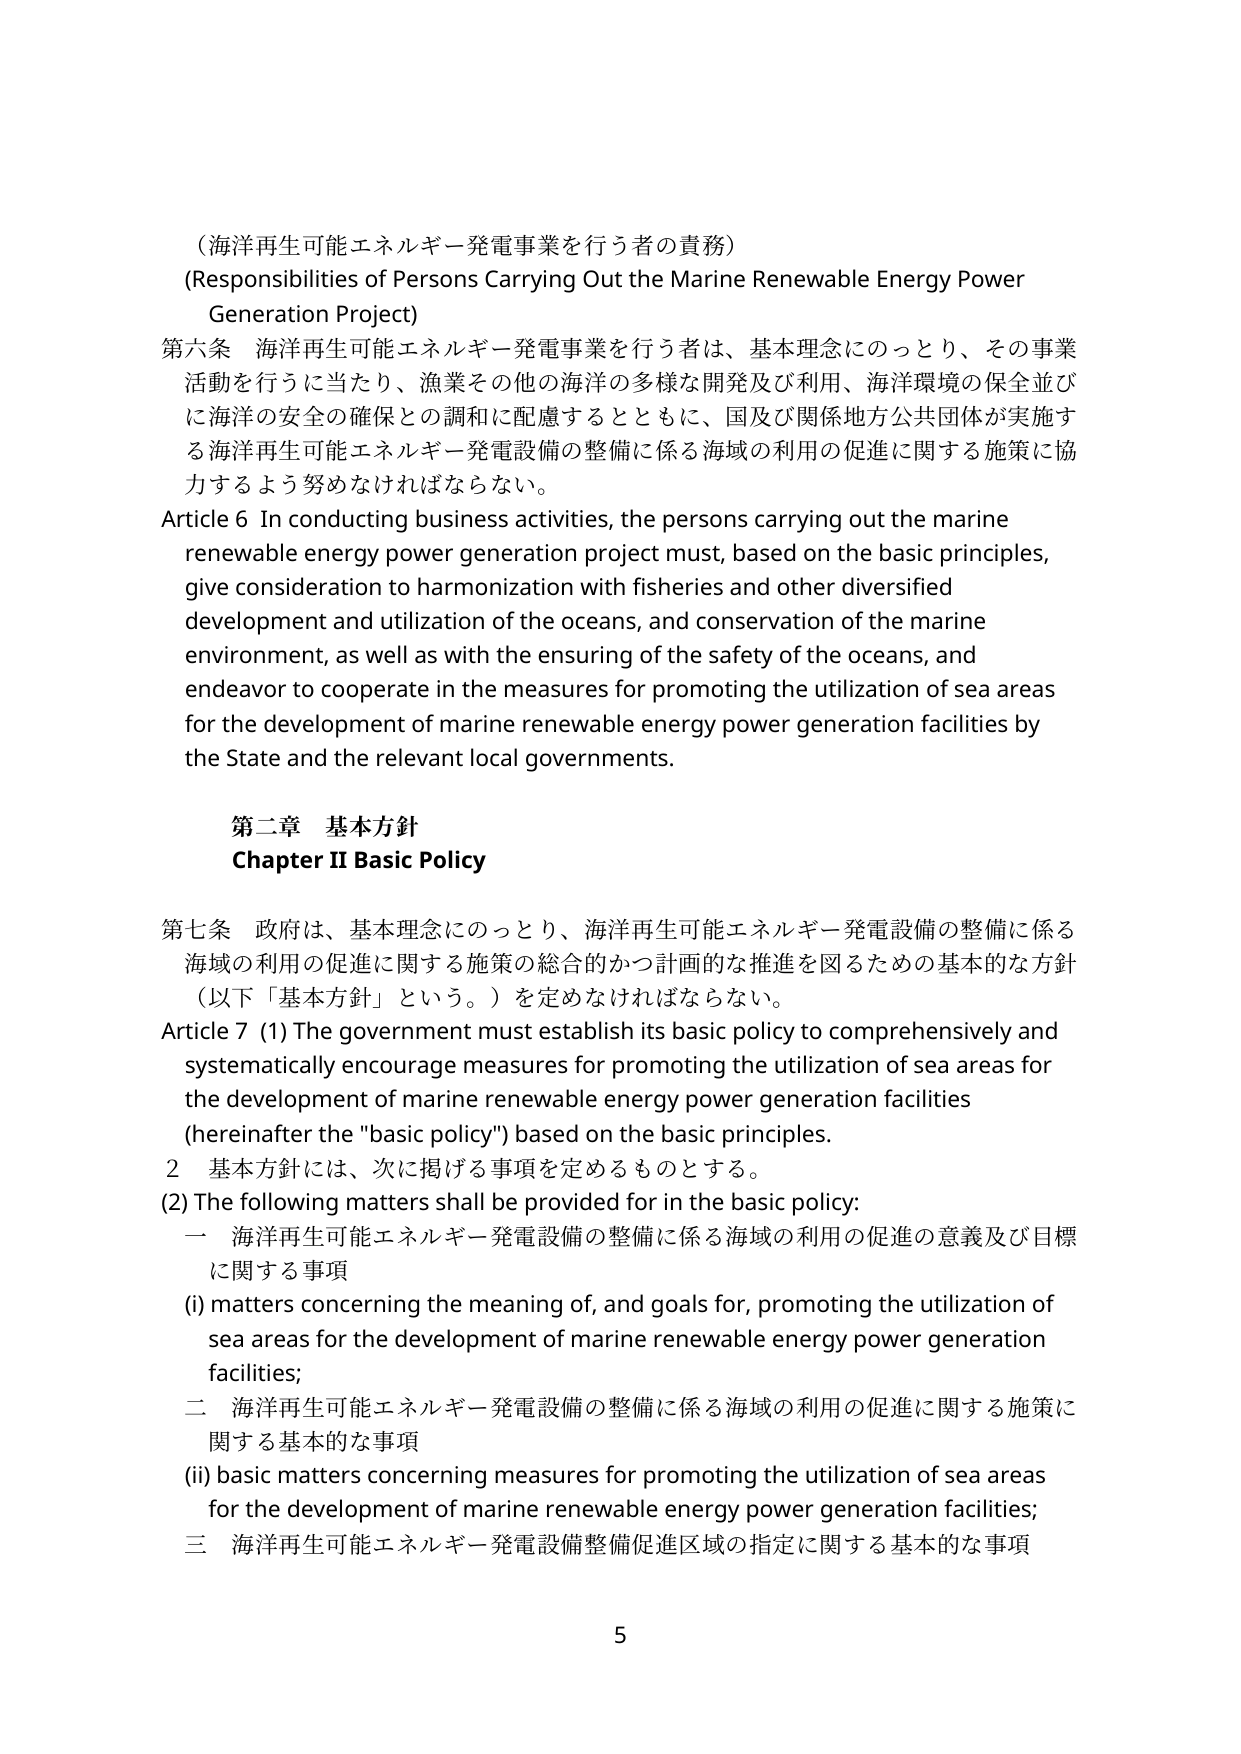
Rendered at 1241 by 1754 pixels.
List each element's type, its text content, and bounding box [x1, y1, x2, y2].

text 一 海洋再生可能エネルギー発電設備の整備に係る海域の利用の促進の意義及び目標に関する事項 [184, 1219, 1079, 1287]
text 二 海洋再生可能エネルギー発電設備の整備に係る海域の利用の促進に関する施策に関する基本的な事項 [184, 1389, 1079, 1458]
text (Responsibilities of Persons Carrying Out the Marine Renewable Energy Power Generation Project) [184, 262, 1079, 330]
text 三 海洋再生可能エネルギー発電設備整備促進区域の指定に関する基本的な事項 [184, 1526, 1079, 1560]
text Chapter II Basic Policy [230, 843, 1079, 877]
text (i) matters concerning the meaning of, and goals for, promoting the utilization of sea areas for the development of marine renewable energy power generation facilities; [184, 1287, 1079, 1389]
text 第二章 基本方針 [230, 809, 1079, 843]
text 第七条 政府は、基本理念にのっとり、海洋再生可能エネルギー発電設備の整備に係る海域の利用の促進に関する施策の総合的かつ計画的な推進を図るための基本的な方針（以下「基本方針」という。）を定めなければならない。 [161, 911, 1079, 1014]
text (2) The following matters shall be provided for in the basic policy: [161, 1184, 1079, 1219]
text Article 6 In conducting business activities, the persons carrying out the marine renewable energy power generation project must, based on the basic principles, give consideration to harmonization with fisheries and other diversified development and utilization of the oceans, and conservation of the marine environment, as well as with the ensuring of the safety of the oceans, and endeavor to cooperate in the measures for promoting the utilization of sea areas for the development of marine renewable energy power generation facilities by the State and the relevant local governments. [161, 501, 1079, 774]
text 第六条 海洋再生可能エネルギー発電事業を行う者は、基本理念にのっとり、その事業活動を行うに当たり、漁業その他の海洋の多様な開発及び利用、海洋環境の保全並びに海洋の安全の確保との調和に配慮するとともに、国及び関係地方公共団体が実施する海洋再生可能エネルギー発電設備の整備に係る海域の利用の促進に関する施策に協力するよう努めなければならない。 [161, 330, 1079, 501]
text (ii) basic matters concerning measures for promoting the utilization of sea areas for the development of marine renewable energy power generation facilities; [184, 1458, 1079, 1526]
text ２ 基本方針には、次に掲げる事項を定めるものとする。 [161, 1150, 1079, 1184]
text （海洋再生可能エネルギー発電事業を行う者の責務） [184, 228, 1079, 262]
text Article 7 (1) The government must establish its basic policy to comprehensively and systematically encourage measures for promoting the utilization of sea areas for the development of marine renewable energy power generation facilities (hereinafter the "basic policy") based on the basic principles. [161, 1014, 1079, 1150]
